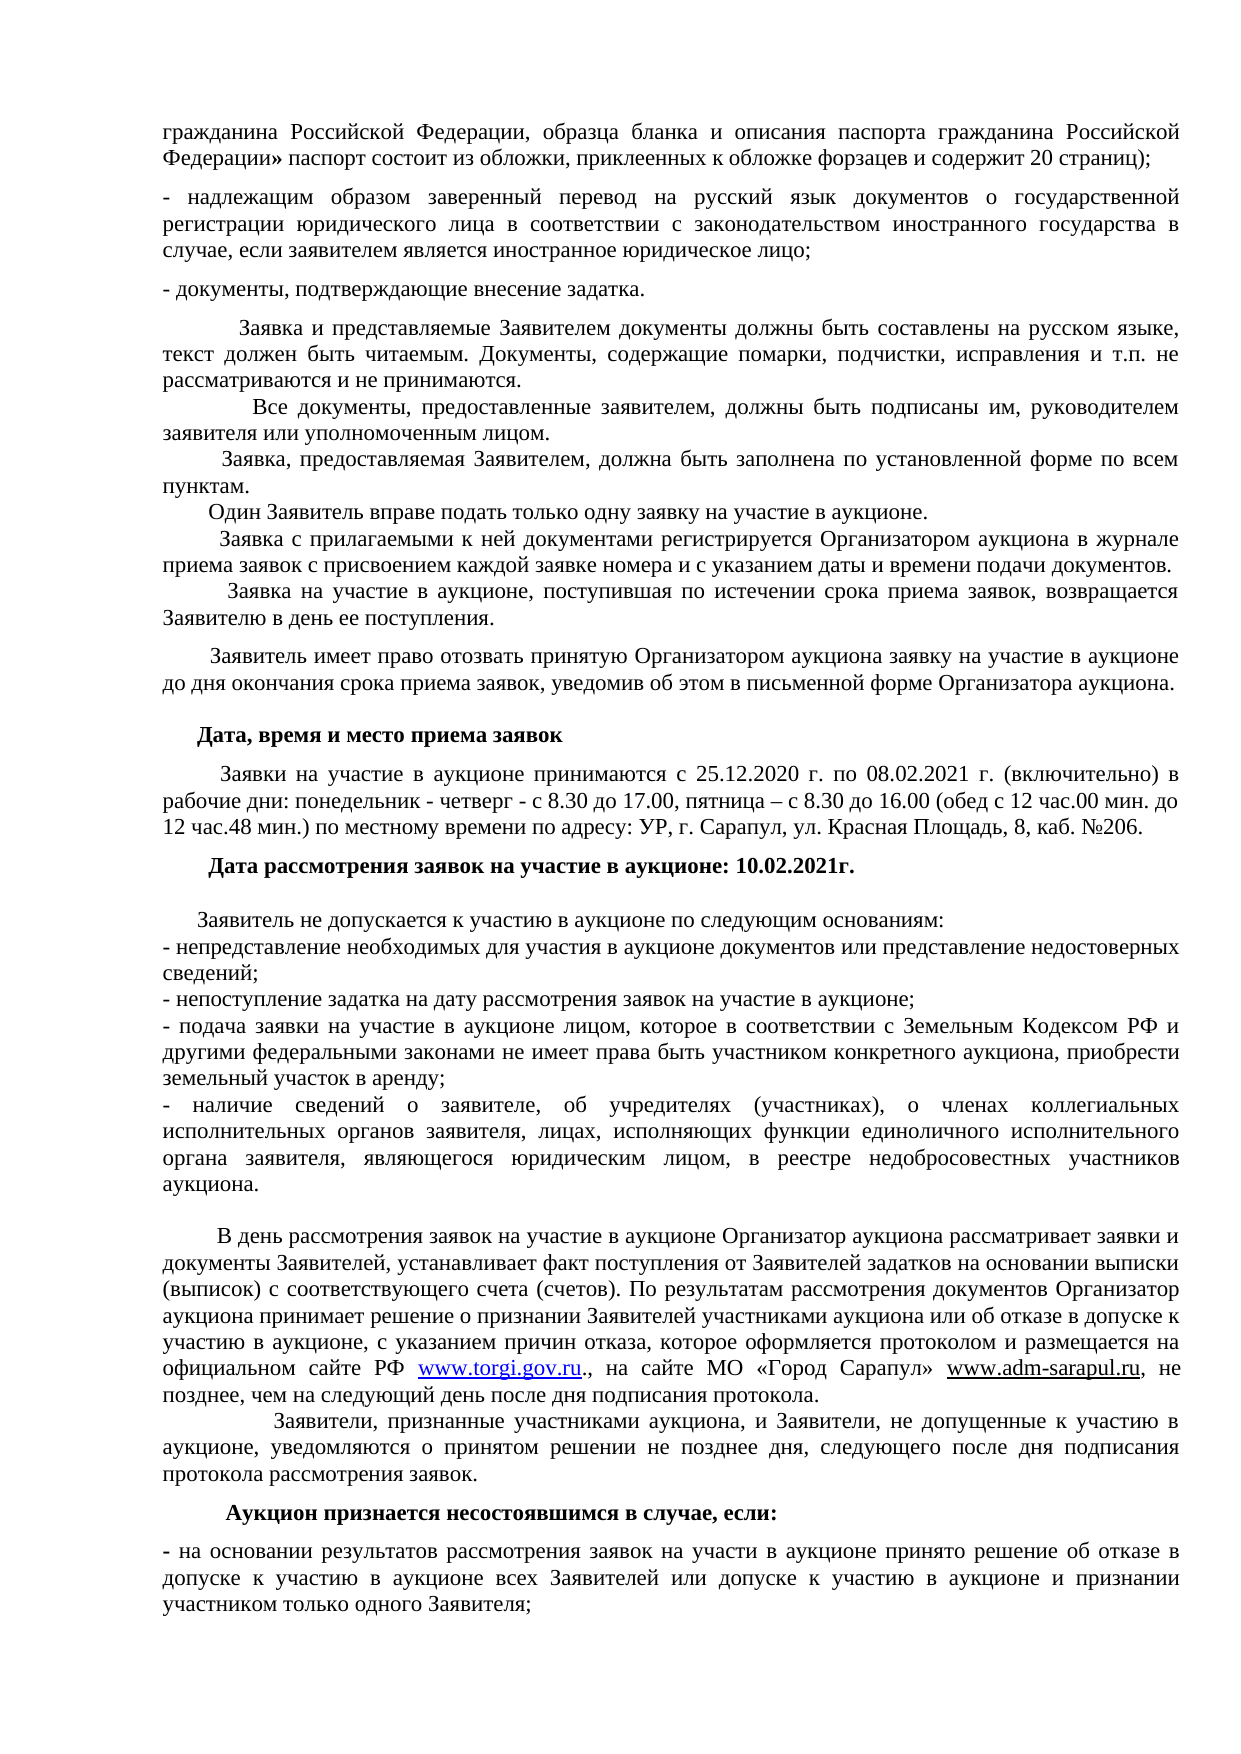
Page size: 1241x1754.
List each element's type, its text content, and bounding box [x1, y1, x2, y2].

text В день рассмотрения заявок на участие в аукционе Организатор аукциона рассматривает заявки и документы Заявителей, устанавливает факт поступления от Заявителей задатков на основании выписки (выписок) с соответствующего счета (счетов). По результатам рассмотрения документов Организатор аукциона принимает решение о признании Заявителей участниками аукциона или об отказе в допуске к участию в аукционе, с указанием причин отказа, которое оформляется протоколом и размещается на официальном сайте РФ www.torgi.gov.ru., на сайте МО «Город Сарапул» www.adm-sarapul.ru, не позднее, чем на следующий день после дня подписания протокола. [162, 1223, 1181, 1407]
text - наличие сведений о заявителе, об учредителях (участниках), о членах коллегиальных исполнительных органов заявителя, лицах, исполняющих функции единоличного исполнительного органа заявителя, являющегося юридическим лицом, в реестре недобросовестных участников аукциона. [162, 1091, 1181, 1196]
text Заявка на участие в аукционе, поступившая по истечении срока приема заявок, возвращается Заявителю в день ее поступления. [162, 577, 1181, 630]
text Заявители, признанные участниками аукциона, и Заявители, не допущенные к участию в аукционе, уведомляются о принятом решении не позднее дня, следующего после дня подписания протокола рассмотрения заявок. [162, 1407, 1181, 1486]
text - надлежащим образом заверенный перевод на русский язык документов о государственной регистрации юридического лица в соответствии с законодательством иностранного государства в случае, если заявителем является иностранное юридическое лицо; [162, 183, 1181, 262]
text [162, 118, 1181, 171]
text - документы, подтверждающие внесение задатка. [162, 275, 1181, 301]
text Заявка и представляемые Заявителем документы должны быть составлены на русском языке, текст должен быть читаемым. Документы, содержащие помарки, подчистки, исправления и т.п. не рассматриваются и не принимаются. [162, 314, 1181, 393]
text Заявка, предоставляемая Заявителем, должна быть заполнена по установленной форме по всем пунктам. [162, 446, 1181, 498]
text Заявитель имеет право отозвать принятую Организатором аукциона заявку на участие в аукционе до дня окончания срока приема заявок, уведомив об этом в письменной форме Организатора аукциона. [162, 642, 1181, 695]
text Заявки на участие в аукционе принимаются с 25.12.2020 г. по 08.02.2021 г. (включительно) в рабочие дни: понедельник - четверг - с 8.30 до 17.00, пятница – с 8.30 до 16.00 (обед с 12 час.00 мин. до 12 час.48 мин.) по местному времени по адресу: УР, г. Сарапул, ул. Красная Площадь, 8, каб. №206. [162, 760, 1181, 839]
text Дата рассмотрения заявок на участие в аукционе: 10.02.2021г. [162, 852, 1181, 878]
text Все документы, предоставленные заявителем, должны быть подписаны им, руководителем заявителя или уполномоченным лицом. [162, 393, 1181, 446]
text Дата, время и место приема заявок [162, 722, 1181, 748]
text - непредставление необходимых для участия в аукционе документов или представление недостоверных сведений; [162, 933, 1181, 985]
text - непоступление задатка на дату рассмотрения заявок на участие в аукционе; [162, 985, 1181, 1012]
text Один Заявитель вправе подать только одну заявку на участие в аукционе. [162, 498, 1181, 524]
text - подача заявки на участие в аукционе лицом, которое в соответствии с Земельным Кодексом РФ и другими федеральными законами не имеет права быть участником конкретного аукциона, приобрести земельный участок в аренду; [162, 1012, 1181, 1091]
text Заявка с прилагаемыми к ней документами регистрируется Организатором аукциона в журнале приема заявок с присвоением каждой заявке номера и с указанием даты и времени подачи документов. [162, 524, 1181, 577]
text - на основании результатов рассмотрения заявок на участи в аукционе принято решение об отказе в допуске к участию в аукционе всех Заявителей или допуске к участию в аукционе и признании участником только одного Заявителя; [162, 1537, 1181, 1617]
text Заявитель не допускается к участию в аукционе по следующим основаниям: [162, 906, 1181, 933]
text Аукцион признается несостоявшимся в случае, если: [162, 1499, 1181, 1525]
